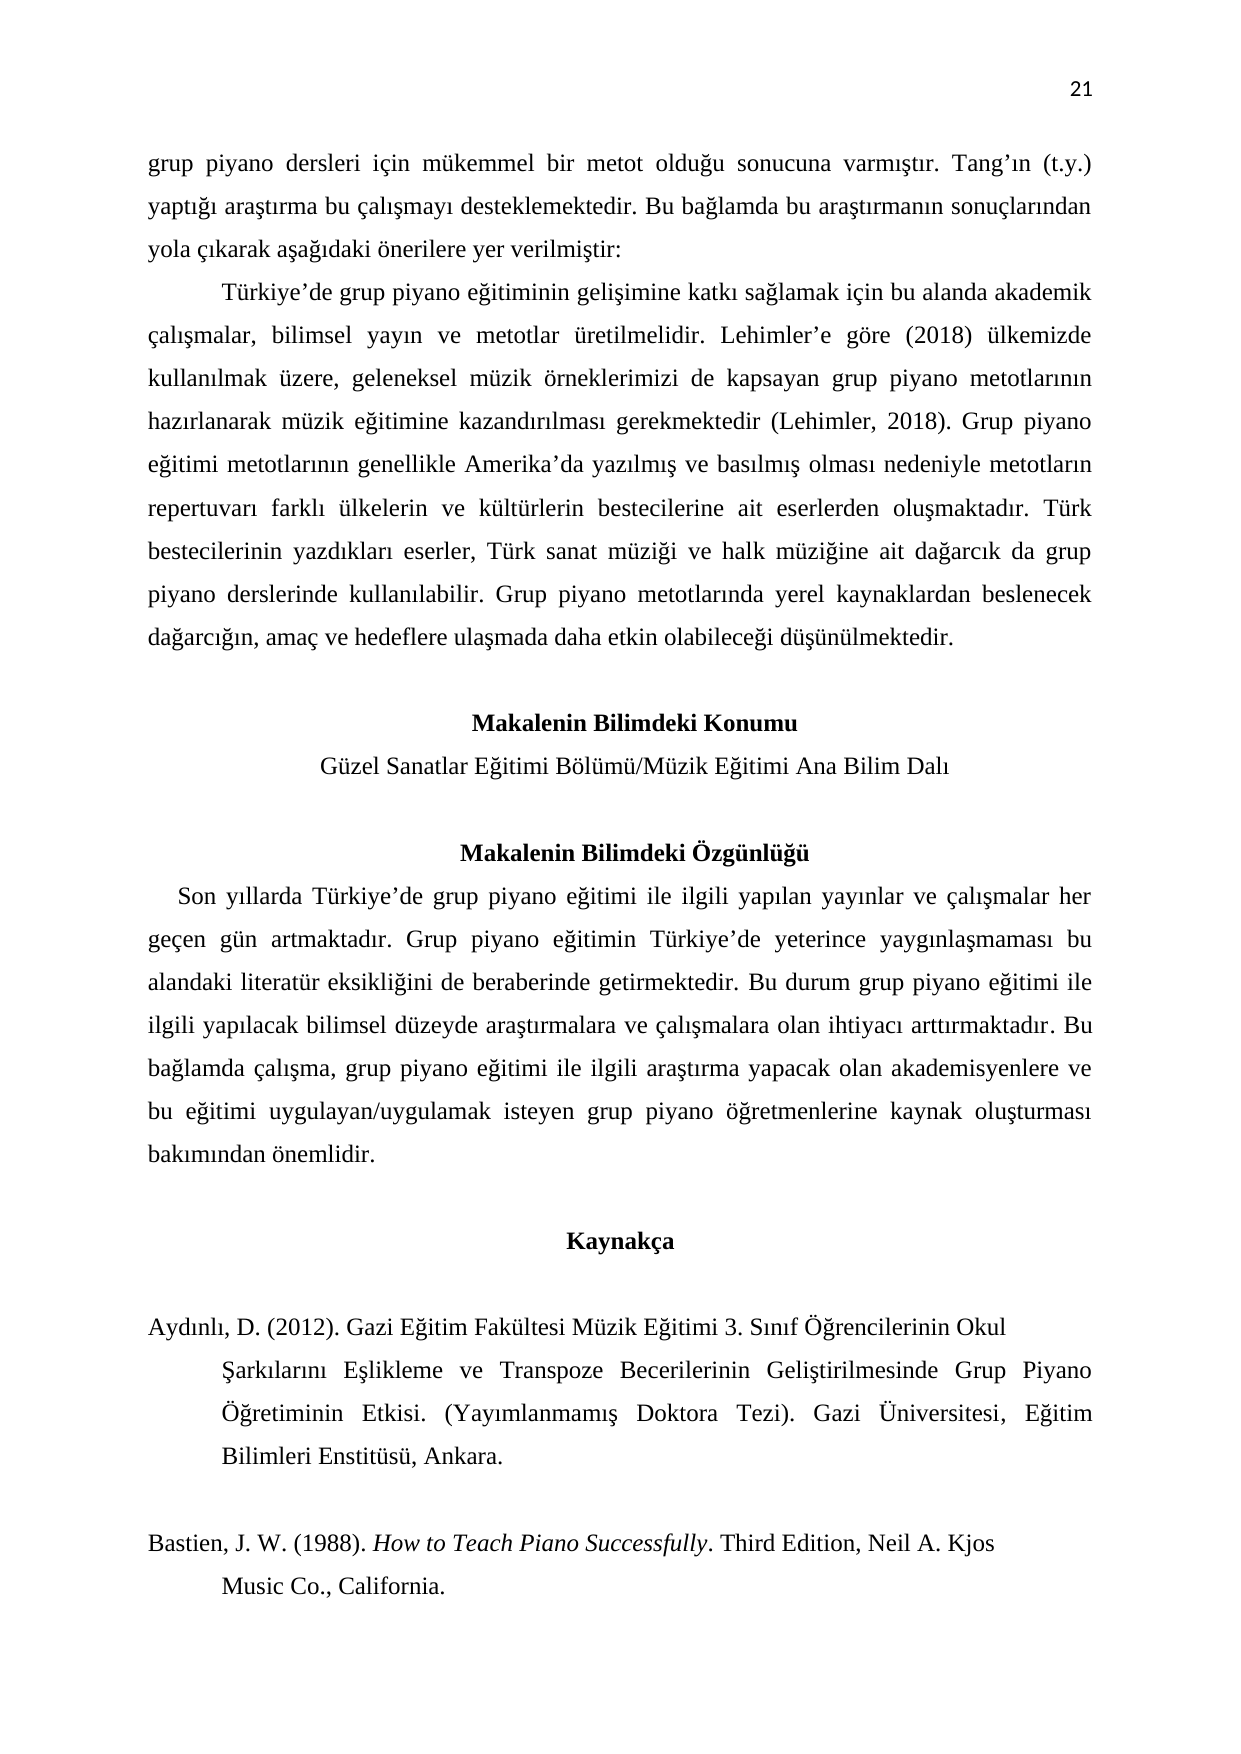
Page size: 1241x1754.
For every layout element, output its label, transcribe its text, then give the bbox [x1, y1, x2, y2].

text Bastien, J. W. (1988). How to Teach Piano Successfully. Third Edition, Neil A. Kjos [148, 1528, 1093, 1556]
text Aydınlı, D. (2012). Gazi Eğitim Fakültesi Müzik Eğitimi 3. Sınıf Öğrencilerinin Okul [148, 1312, 1093, 1341]
text Şarkılarını Eşlikleme ve Transpoze Becerilerinin Geliştirilmesinde Grup Piyano Öğretiminin Etkisi. (Yayımlanmamış Doktora Tezi). Gazi Üniversitesi, Eğitim Bilimleri Enstitüsü, Ankara. [221, 1355, 1093, 1470]
text Güzel Sanatlar Eğitimi Bölümü/Müzik Eğitimi Ana Bilim Dalı [148, 751, 1093, 780]
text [148, 148, 1093, 263]
text Makalenin Bilimdeki Konumu [148, 708, 1093, 737]
text Türkiye’de grup piyano eğitiminin gelişimine katkı sağlamak için bu alanda akademik çalışmalar, bilimsel yayın ve metotlar üretilmelidir. Lehimler’e göre (2018) ülkemizde kullanılmak üzere, geleneksel müzik örneklerimizi de kapsayan grup piyano metotlarının hazırlanarak müzik eğitimine kazandırılması gerekmektedir (Lehimler, 2018). Grup piyano eğitimi metotlarının genellikle Amerika’da yazılmış ve basılmış olması nedeniyle metotların repertuvarı farklı ülkelerin ve kültürlerin bestecilerine ait eserlerden oluşmaktadır. Türk bestecilerinin yazdıkları eserler, Türk sanat müziği ve halk müziğine ait dağarcık da grup piyano derslerinde kullanılabilir. Grup piyano metotlarında yerel kaynaklardan beslenecek dağarcığın, amaç ve hedeflere ulaşmada daha etkin olabileceği düşünülmektedir. [148, 277, 1093, 651]
text Son yıllarda Türkiye’de grup piyano eğitimi ile ilgili yapılan yayınlar ve çalışmalar her geçen gün artmaktadır. Grup piyano eğitimin Türkiye’de yeterince yaygınlaşmaması bu alandaki literatür eksikliğini de beraberinde getirmektedir. Bu durum grup piyano eğitimi ile ilgili yapılacak bilimsel düzeyde araştırmalara ve çalışmalara olan ihtiyacı arttırmaktadır. Bu bağlamda çalışma, grup piyano eğitimi ile ilgili araştırma yapacak olan akademisyenlere ve bu eğitimi uygulayan/uygulamak isteyen grup piyano öğretmenlerine kaynak oluşturması bakımından önemlidir. [148, 881, 1093, 1168]
text Kaynakça [148, 1226, 1093, 1254]
text Makalenin Bilimdeki Özgünlüğü [148, 838, 1093, 866]
text Music Co., California. [148, 1571, 1093, 1599]
